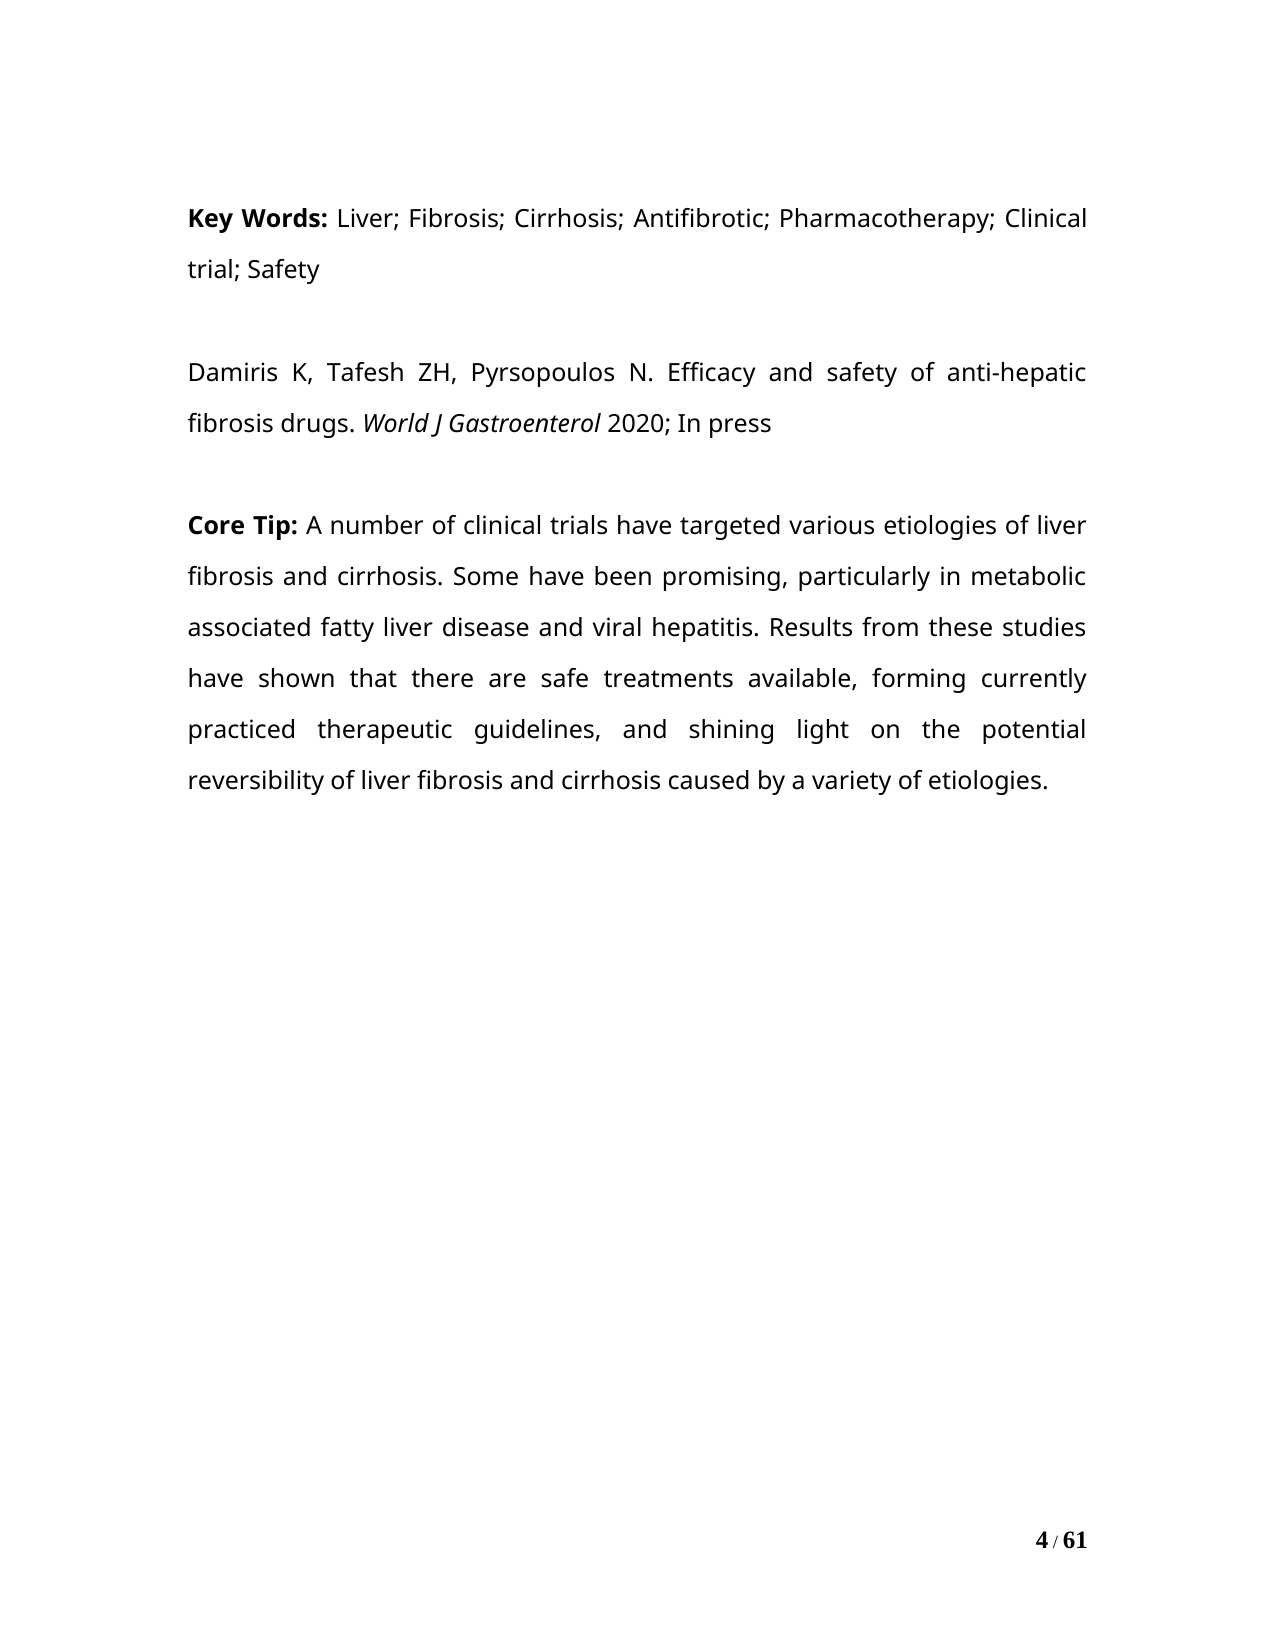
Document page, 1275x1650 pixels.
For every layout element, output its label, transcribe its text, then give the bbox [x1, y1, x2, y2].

text Damiris K, Tafesh ZH, Pyrsopoulos N. Efficacy and safety of anti-hepatic fibrosis drugs. World J Gastroenterol 2020; In press [187, 354, 1087, 439]
text Key Words: Liver; Fibrosis; Cirrhosis; Antifibrotic; Pharmacotherapy; Clinical trial; Safety [187, 201, 1087, 286]
text Core Tip: A number of clinical trials have targeted various etiologies of liver fibrosis and cirrhosis. Some have been promising, particularly in metabolic associated fatty liver disease and viral hepatitis. Results from these studies have shown that there are safe treatments available, forming currently practiced therapeutic guidelines, and shining light on the potential reversibility of liver fibrosis and cirrhosis caused by a variety of etiologies. [187, 507, 1087, 797]
